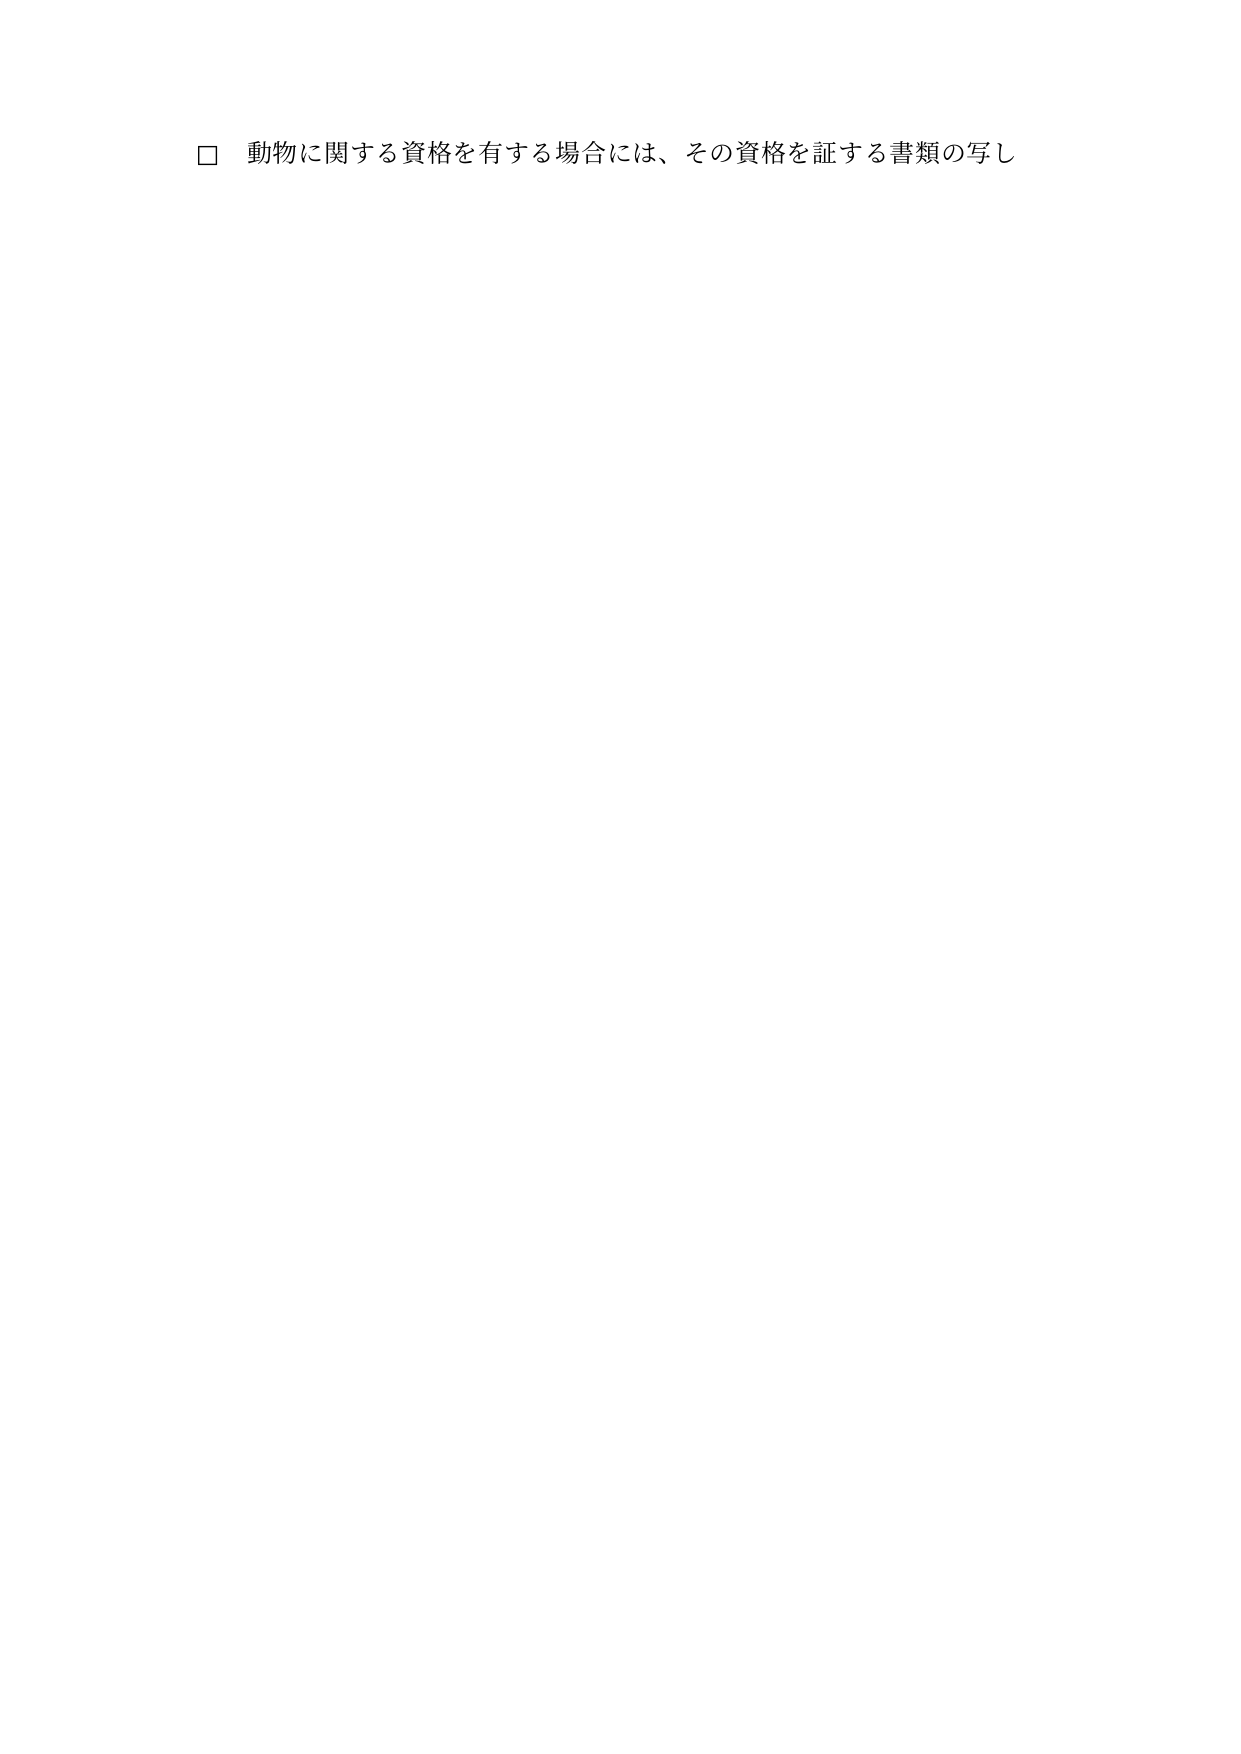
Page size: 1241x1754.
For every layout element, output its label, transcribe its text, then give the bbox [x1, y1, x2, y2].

text 動物に関する資格を有する場合には、その資格を証する書類の写し [196, 131, 1122, 172]
